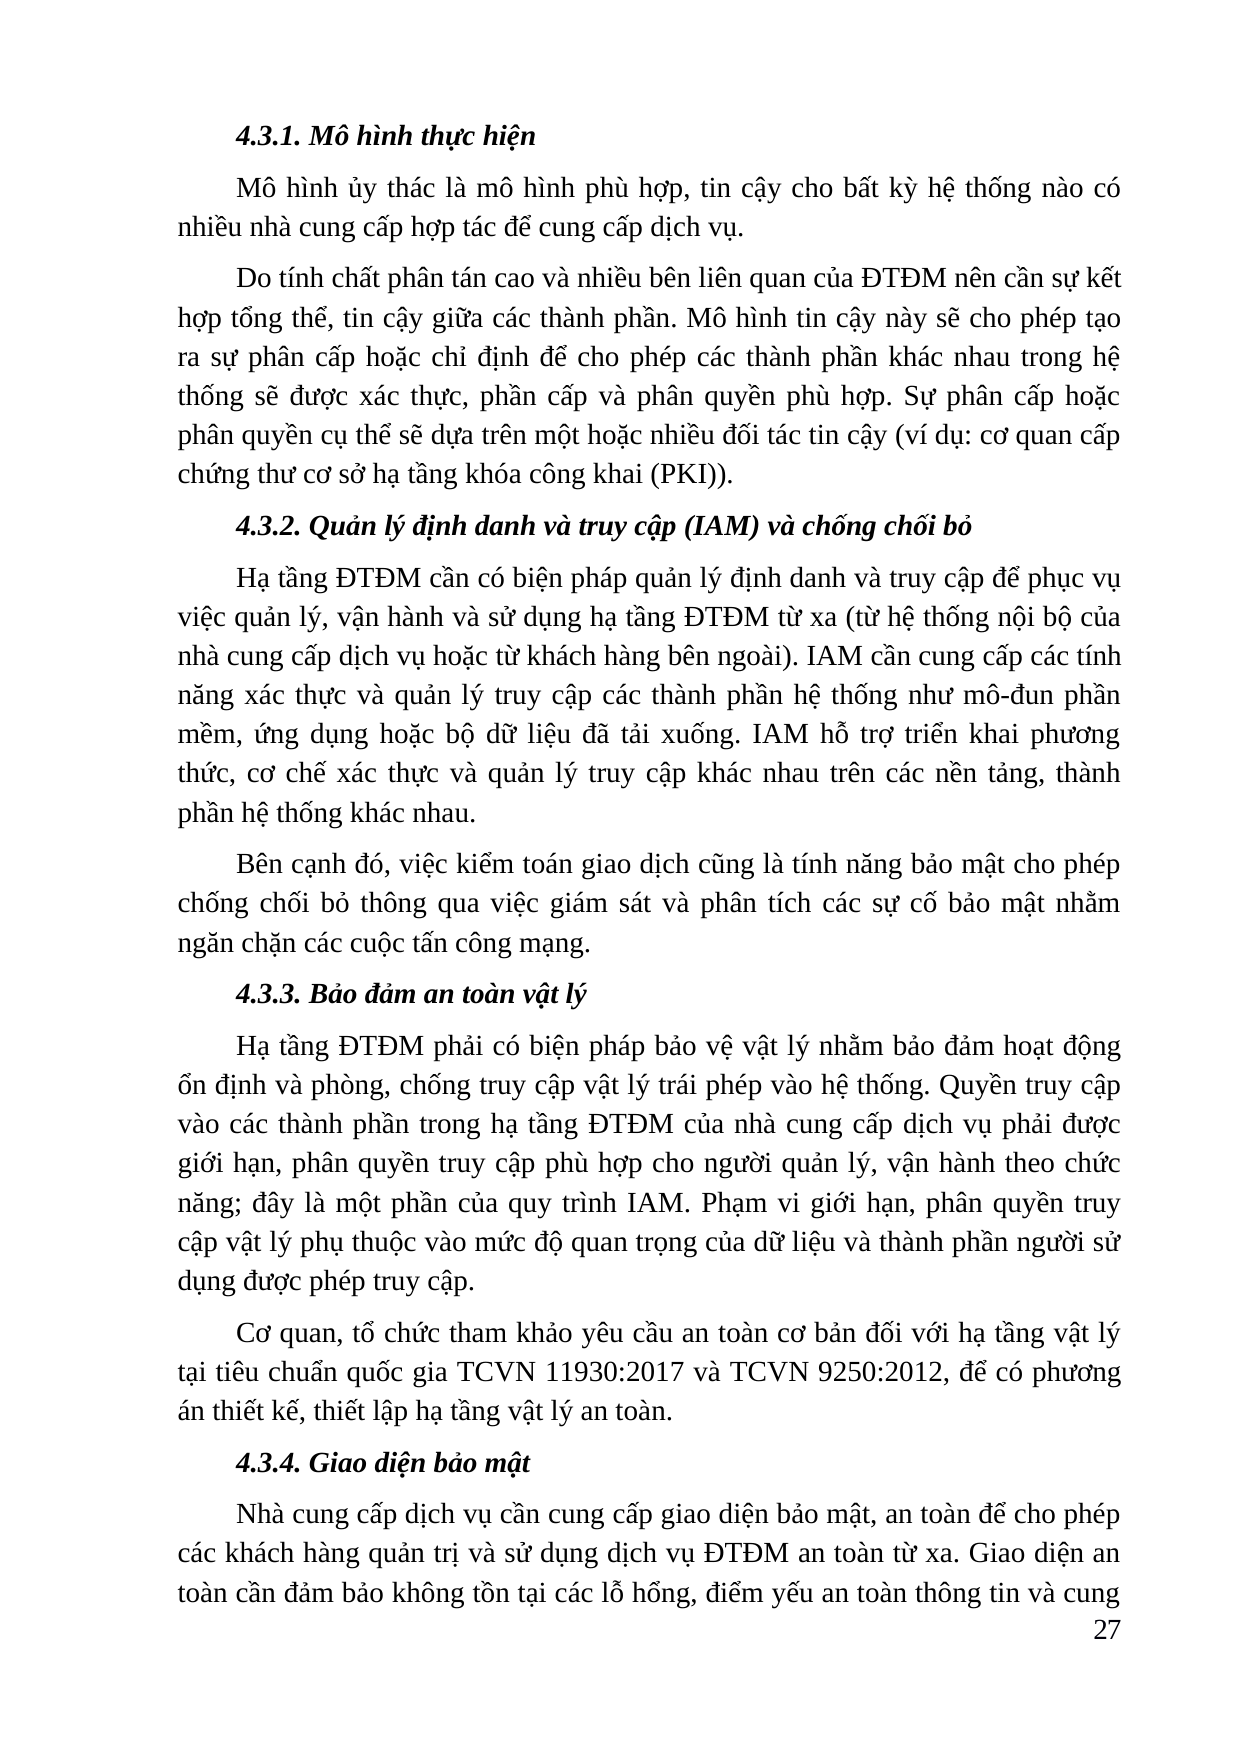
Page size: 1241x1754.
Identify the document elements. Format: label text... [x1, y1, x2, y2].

text 4.3.2. Quản lý định danh và truy cập (IAM) và chống chối bỏ [177, 508, 1122, 542]
text Hạ tầng ĐTĐM cần có biện pháp quản lý định danh và truy cập để phục vụ việc quản lý, vận hành và sử dụng hạ tầng ĐTĐM từ xa (từ hệ thống nội bộ của nhà cung cấp dịch vụ hoặc từ khách hàng bên ngoài). IAM cần cung cấp các tính năng xác thực và quản lý truy cập các thành phần hệ thống như mô-đun phần mềm, ứng dụng hoặc bộ dữ liệu đã tải xuống. IAM hỗ trợ triển khai phương thức, cơ chế xác thực và quản lý truy cập khác nhau trên các nền tảng, thành phần hệ thống khác nhau. [177, 560, 1122, 828]
text 4.3.3. Bảo đảm an toàn vật lý [177, 976, 1122, 1010]
text 4.3.4. Giao diện bảo mật [177, 1445, 1122, 1478]
text Cơ quan, tổ chức tham khảo yêu cầu an toàn cơ bản đối với hạ tầng vật lý tại tiêu chuẩn quốc gia TCVN 11930:2017 và TCVN 9250:2012, để có phương án thiết kế, thiết lập hạ tầng vật lý an toàn. [177, 1315, 1122, 1427]
text Hạ tầng ĐTĐM phải có biện pháp bảo vệ vật lý nhằm bảo đảm hoạt động ổn định và phòng, chống truy cập vật lý trái phép vào hệ thống. Quyền truy cập vào các thành phần trong hạ tầng ĐTĐM của nhà cung cấp dịch vụ phải được giới hạn, phân quyền truy cập phù hợp cho người quản lý, vận hành theo chức năng; đây là một phần của quy trình IAM. Phạm vi giới hạn, phân quyền truy cập vật lý phụ thuộc vào mức độ quan trọng của dữ liệu và thành phần người sử dụng được phép truy cập. [177, 1028, 1122, 1297]
text 4.3.1. Mô hình thực hiện [177, 118, 1122, 152]
text Bên cạnh đó, việc kiểm toán giao dịch cũng là tính năng bảo mật cho phép chống chối bỏ thông qua việc giám sát và phân tích các sự cố bảo mật nhằm ngăn chặn các cuộc tấn công mạng. [177, 846, 1122, 958]
text Mô hình ủy thác là mô hình phù hợp, tin cậy cho bất kỳ hệ thống nào có nhiều nhà cung cấp hợp tác để cung cấp dịch vụ. [177, 170, 1122, 242]
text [177, 1496, 1122, 1608]
text Do tính chất phân tán cao và nhiều bên liên quan của ĐTĐM nên cần sự kết hợp tổng thể, tin cậy giữa các thành phần. Mô hình tin cậy này sẽ cho phép tạo ra sự phân cấp hoặc chỉ định để cho phép các thành phần khác nhau trong hệ thống sẽ được xác thực, phần cấp và phân quyền phù hợp. Sự phân cấp hoặc phân quyền cụ thể sẽ dựa trên một hoặc nhiều đối tác tin cậy (ví dụ: cơ quan cấp chứng thư cơ sở hạ tầng khóa công khai (PKI)). [177, 261, 1122, 490]
